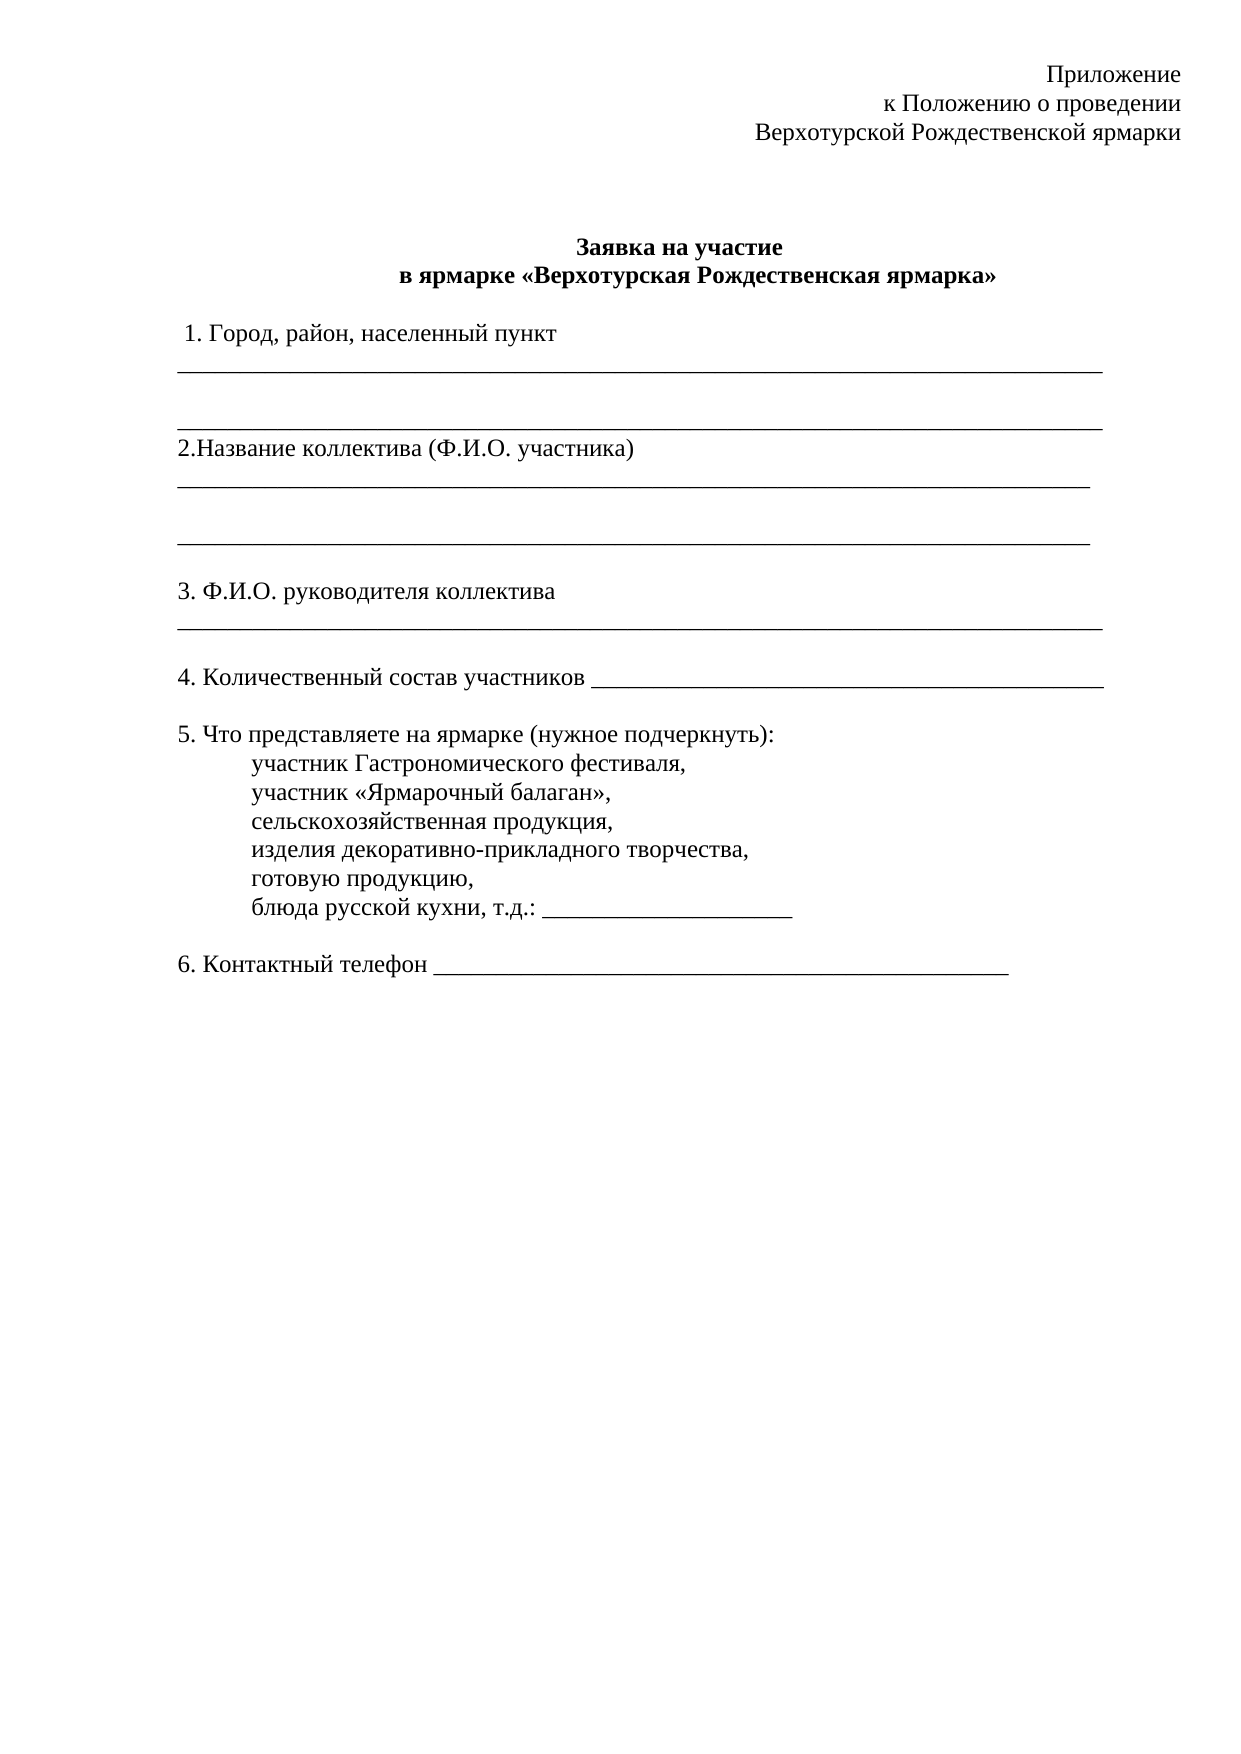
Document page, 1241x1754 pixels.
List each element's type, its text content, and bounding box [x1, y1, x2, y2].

text 1. Город, район, населенный пункт __________________________________________________________________________ [177, 318, 1181, 375]
text в ярмарке «Верхотурская Рождественская ярмарка» [215, 260, 1181, 289]
text Верхотурской Рождественской ярмарки [177, 117, 1181, 145]
text 6. Контактный телефон ______________________________________________ [177, 949, 1181, 978]
text к Положению о проведении [177, 88, 1181, 117]
text блюда русской кухни, т.д.: ____________________ [177, 892, 1181, 921]
text участник «Ярмарочный балаган», [177, 777, 1181, 806]
text 5. Что представляете на ярмарке (нужное подчеркнуть): [177, 719, 1181, 748]
text __________________________________________________________________________ [177, 404, 1181, 433]
text готовую продукцию, [177, 863, 1181, 892]
text Приложение [177, 59, 1181, 88]
text 2.Название коллектива (Ф.И.О. участника) _________________________________________________________________________ [177, 433, 1181, 490]
text сельскохозяйственная продукция, [177, 806, 1181, 834]
text изделия декоративно-прикладного творчества, [177, 834, 1181, 863]
text _________________________________________________________________________ [177, 519, 1181, 548]
text Заявка на участие [177, 232, 1181, 260]
text 4. Количественный состав участников _________________________________________ [177, 662, 1181, 691]
text участник Гастрономического фестиваля, [177, 748, 1181, 777]
text 3. Ф.И.О. руководителя коллектива __________________________________________________________________________ [177, 576, 1181, 633]
